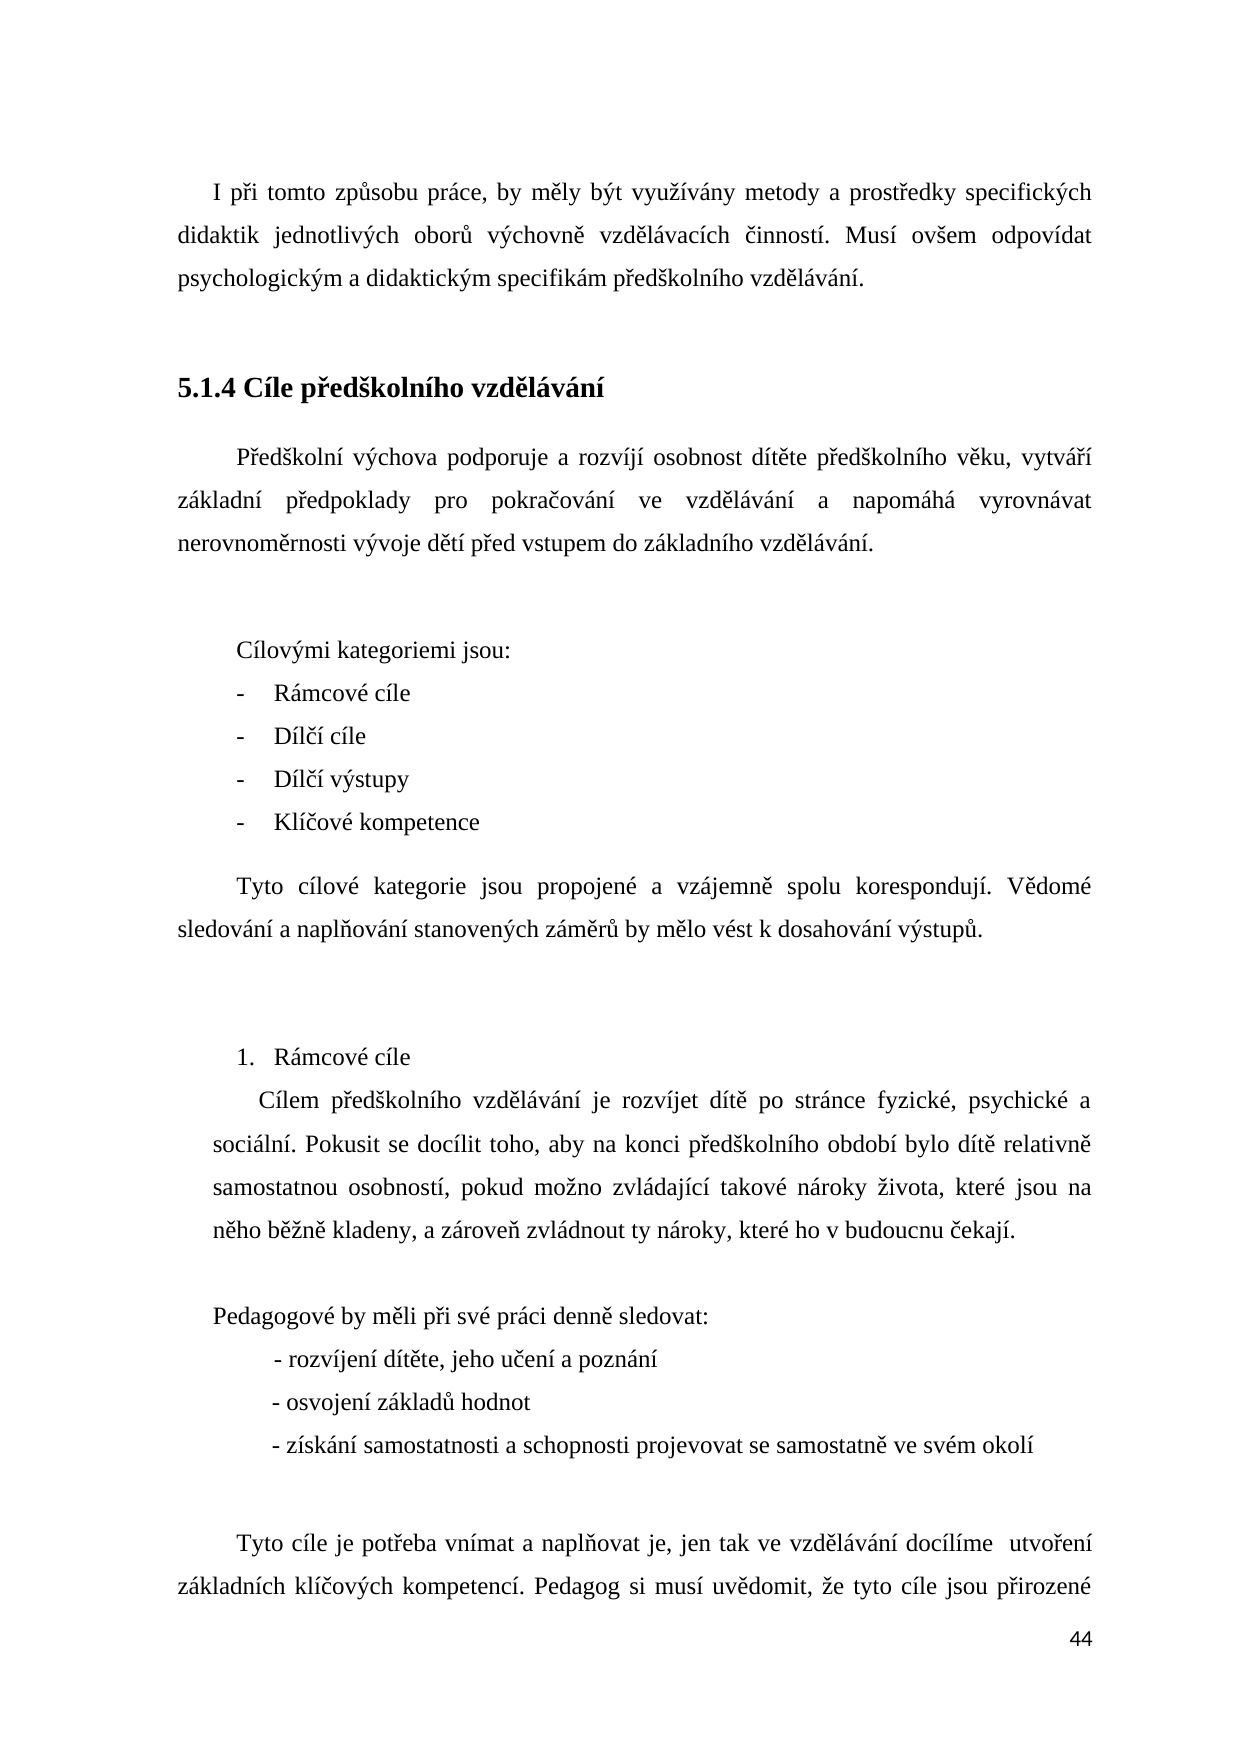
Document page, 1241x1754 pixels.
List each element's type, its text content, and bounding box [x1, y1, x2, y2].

list Dílčí výstupy [236, 764, 1092, 793]
list Pedagogové by měli při své práci denně sledovat: [213, 1301, 1092, 1330]
list Dílčí cíle [236, 721, 1092, 750]
list Klíčové kompetence [236, 807, 1092, 836]
list 5.1.4 Cíle předškolního vzdělávání [177, 371, 1092, 404]
text I při tomto způsobu práce, by měly být využívány metody a prostředky specifických didaktik jednotlivých oborů výchovně vzdělávacích činností. Musí ovšem odpovídat psychologickým a didaktickým specifikám předškolního vzdělávání. [177, 177, 1092, 292]
list Rámcové cíle [236, 678, 1092, 707]
list - získání samostatnosti a schopnosti projevovat se samostatně ve svém okolí [272, 1431, 1092, 1459]
list Rámcové cíle [236, 1042, 1092, 1071]
list Cílem předškolního vzdělávání je rozvíjet dítě po stránce fyzické, psychické a sociální. Pokusit se docílit toho, aby na konci předškolního období bylo dítě relativně samostatnou osobností, pokud možno zvládající takové nároky života, které jsou na něho běžně kladeny, a zároveň zvládnout ty nároky, které ho v budoucnu čekají. [213, 1086, 1092, 1244]
list Cílovými kategoriemi jsou: [236, 635, 1092, 664]
list - rozvíjení dítěte, jeho učení a poznání [236, 1344, 1092, 1373]
text Tyto cílové kategorie jsou propojené a vzájemně spolu korespondují. Vědomé sledování a naplňování stanovených záměrů by mělo vést k dosahování výstupů. [177, 871, 1092, 943]
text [177, 1528, 1092, 1599]
list - osvojení základů hodnot [272, 1387, 1092, 1416]
text Předškolní výchova podporuje a rozvíjí osobnost dítěte předškolního věku, vytváří základní předpoklady pro pokračování ve vzdělávání a napomáhá vyrovnávat nerovnoměrnosti vývoje dětí před vstupem do základního vzdělávání. [177, 442, 1092, 557]
